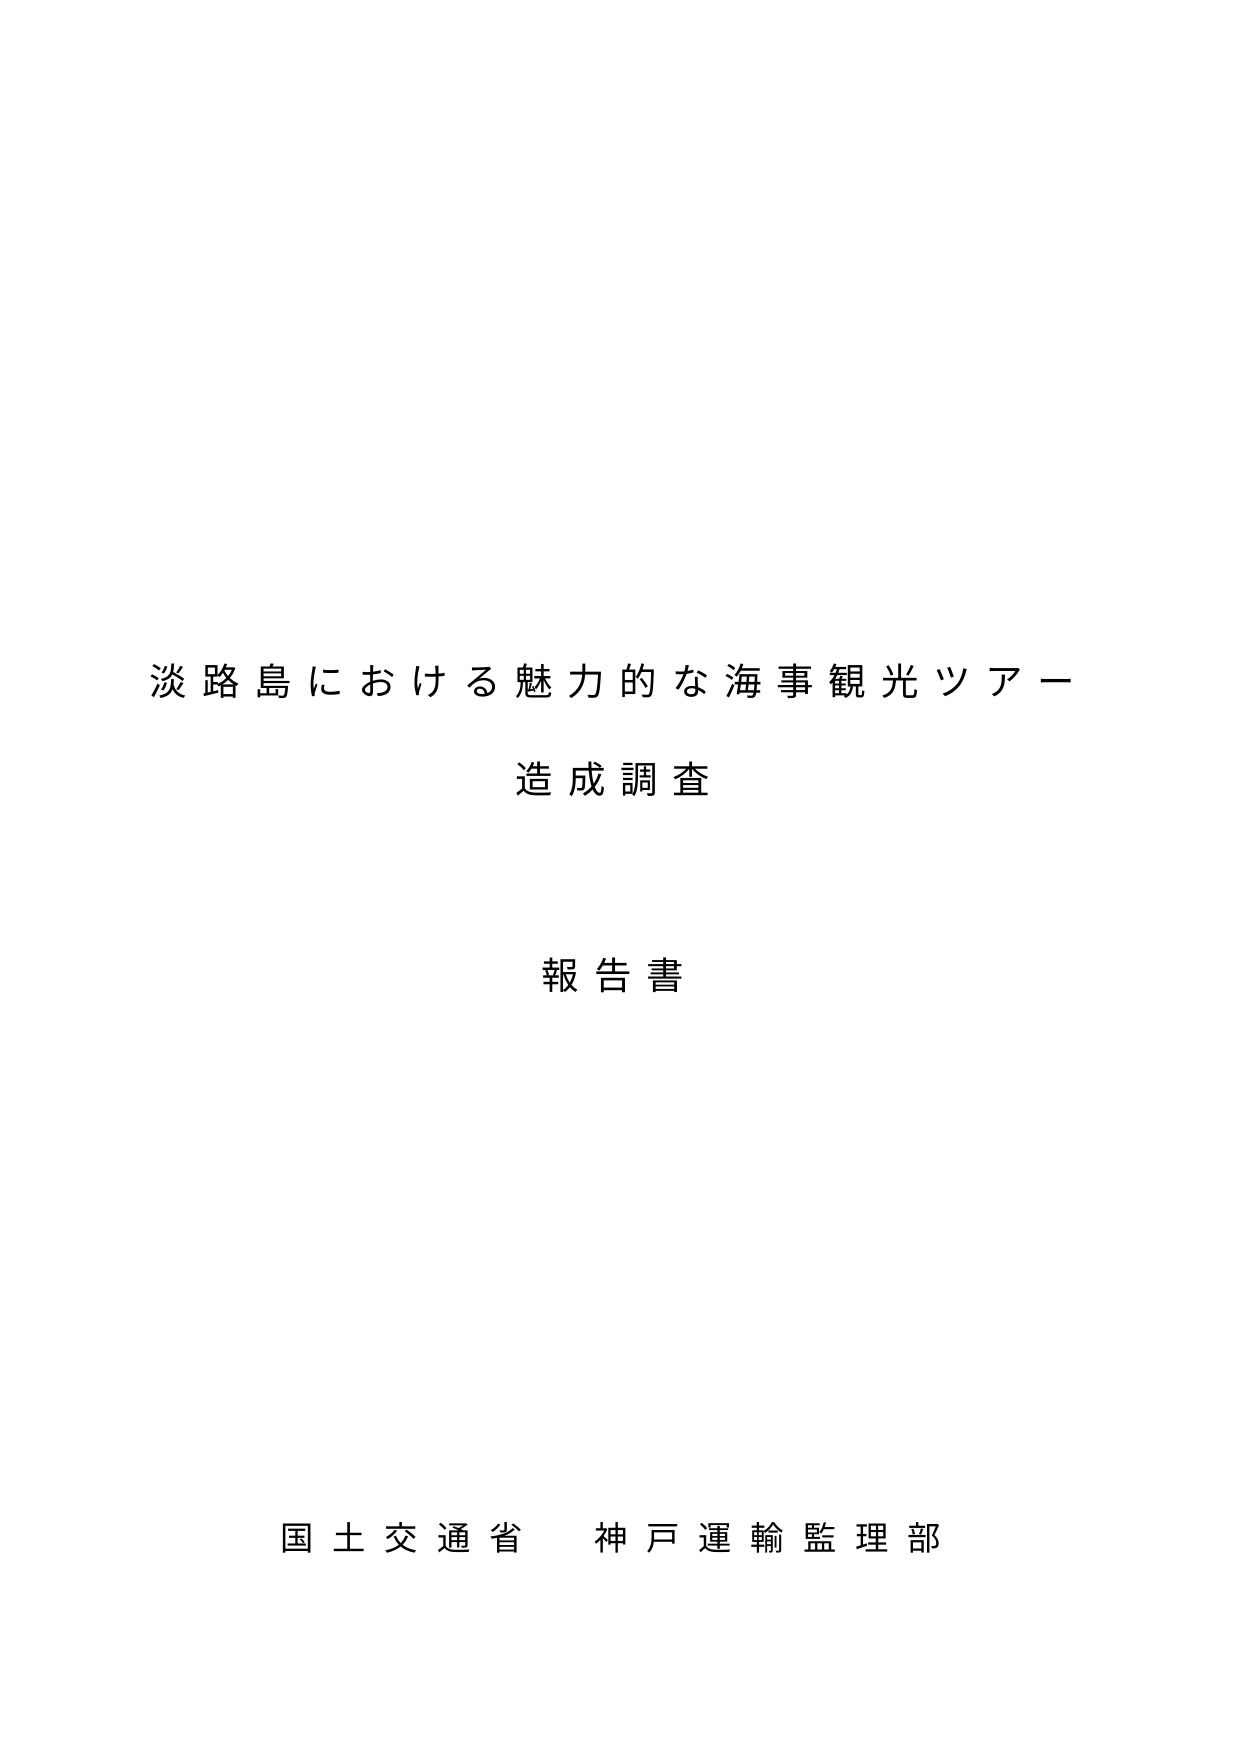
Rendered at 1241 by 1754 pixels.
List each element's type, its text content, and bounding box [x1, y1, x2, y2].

text 淡路島における魅力的な海事観光ツアー造成調査 [136, 631, 1104, 826]
text 報告書 [136, 924, 1104, 1022]
text 国土交通省 神戸運輸監理部 [136, 1512, 1104, 1561]
